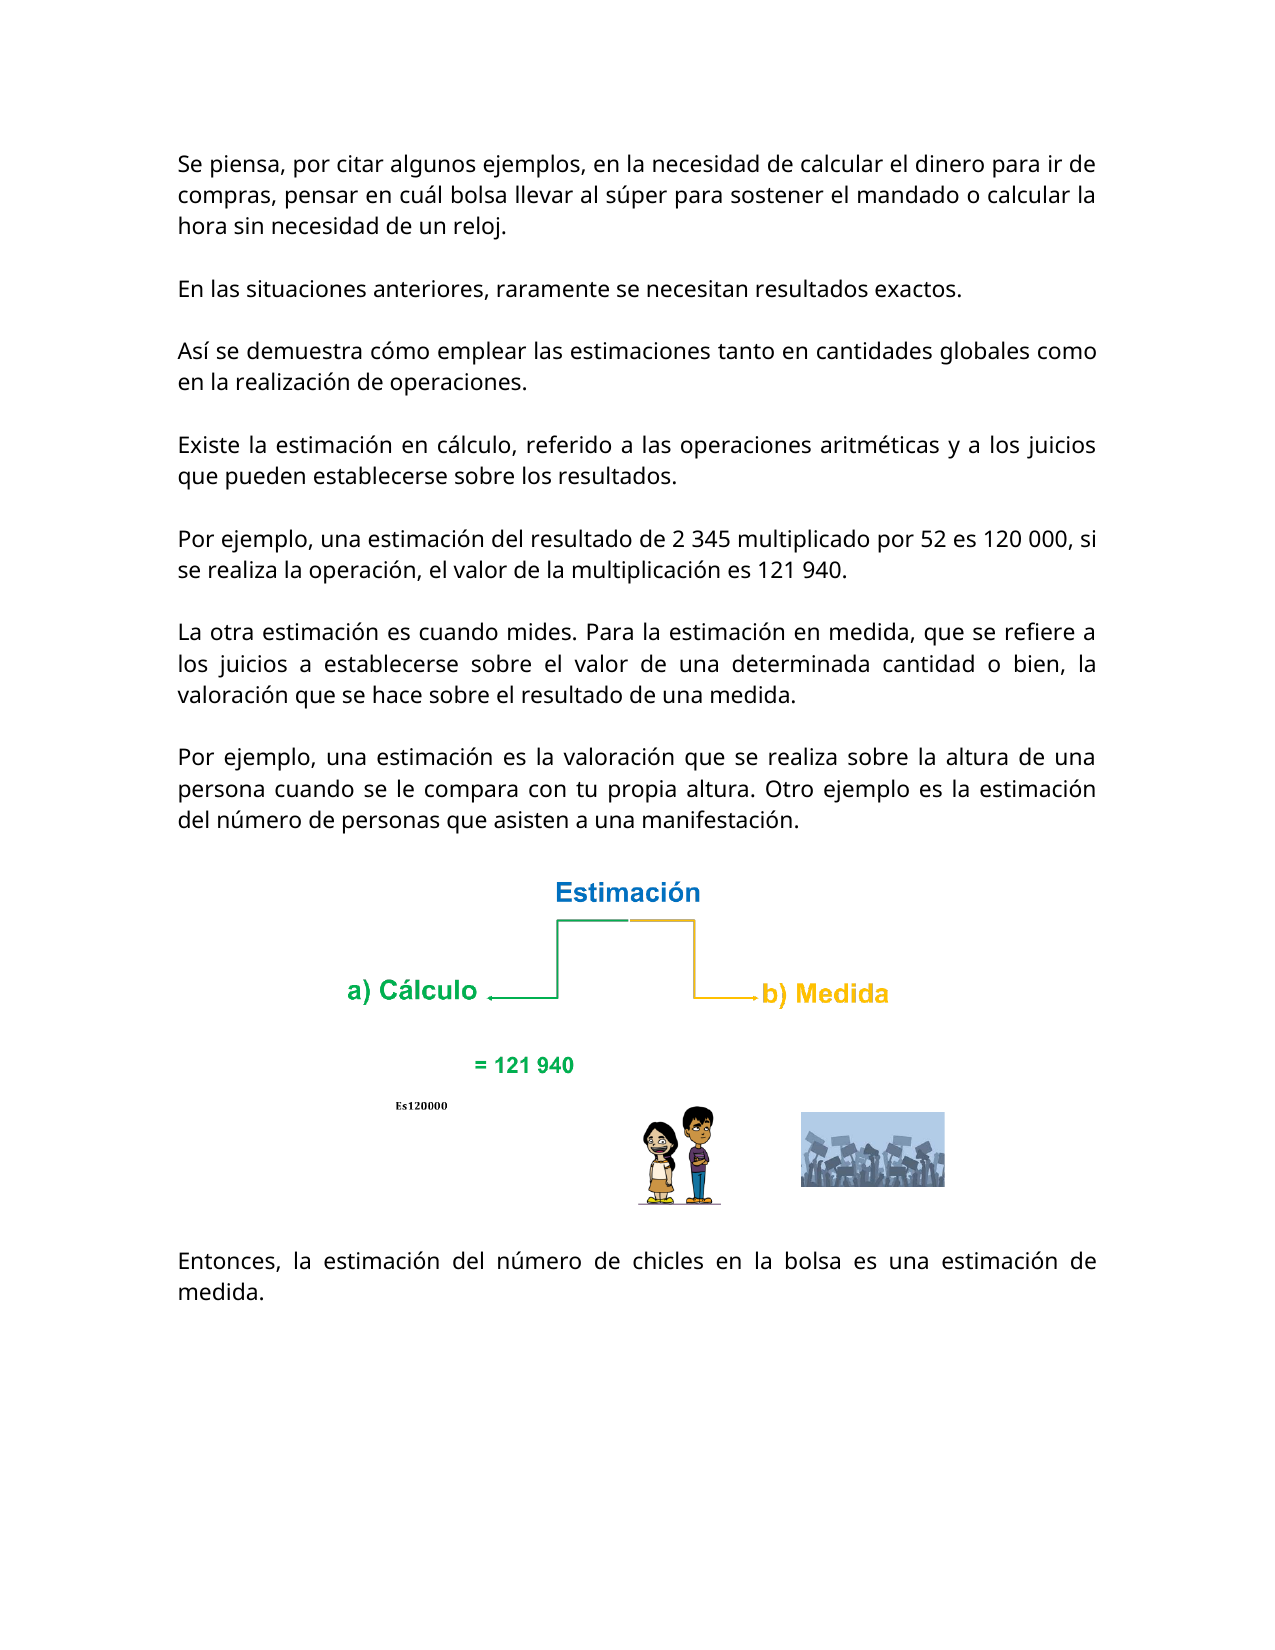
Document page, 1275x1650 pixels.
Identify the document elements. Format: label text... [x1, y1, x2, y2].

text Por ejemplo, una estimación es la valoración que se realiza sobre la altura de una persona cuando se le compara con tu propia altura. Otro ejemplo es la estimación del número de personas que asisten a una manifestación. [177, 741, 1098, 835]
text Por ejemplo, una estimación del resultado de 2 345 multiplicado por 52 es 120 000, si se realiza la operación, el valor de la multiplicación es 121 940. [177, 523, 1098, 585]
text En las situaciones anteriores, raramente se necesitan resultados exactos. [177, 273, 1098, 304]
text Así se demuestra cómo emplear las estimaciones tanto en cantidades globales como en la realización de operaciones. [177, 335, 1098, 398]
text Entonces, la estimación del número de chicles en la bolsa es una estimación de medida. [177, 1245, 1098, 1307]
picture [330, 866, 945, 1214]
text La otra estimación es cuando mides. Para la estimación en medida, que se refiere a los juicios a establecerse sobre el valor de una determinada cantidad o bien, la valoración que se hace sobre el resultado de una medida. [177, 616, 1098, 710]
text Se piensa, por citar algunos ejemplos, en la necesidad de calcular el dinero para ir de compras, pensar en cuál bolsa llevar al súper para sostener el mandado o calcular la hora sin necesidad de un reloj. [177, 148, 1098, 241]
text Existe la estimación en cálculo, referido a las operaciones aritméticas y a los juicios que pueden establecerse sobre los resultados. [177, 429, 1098, 491]
